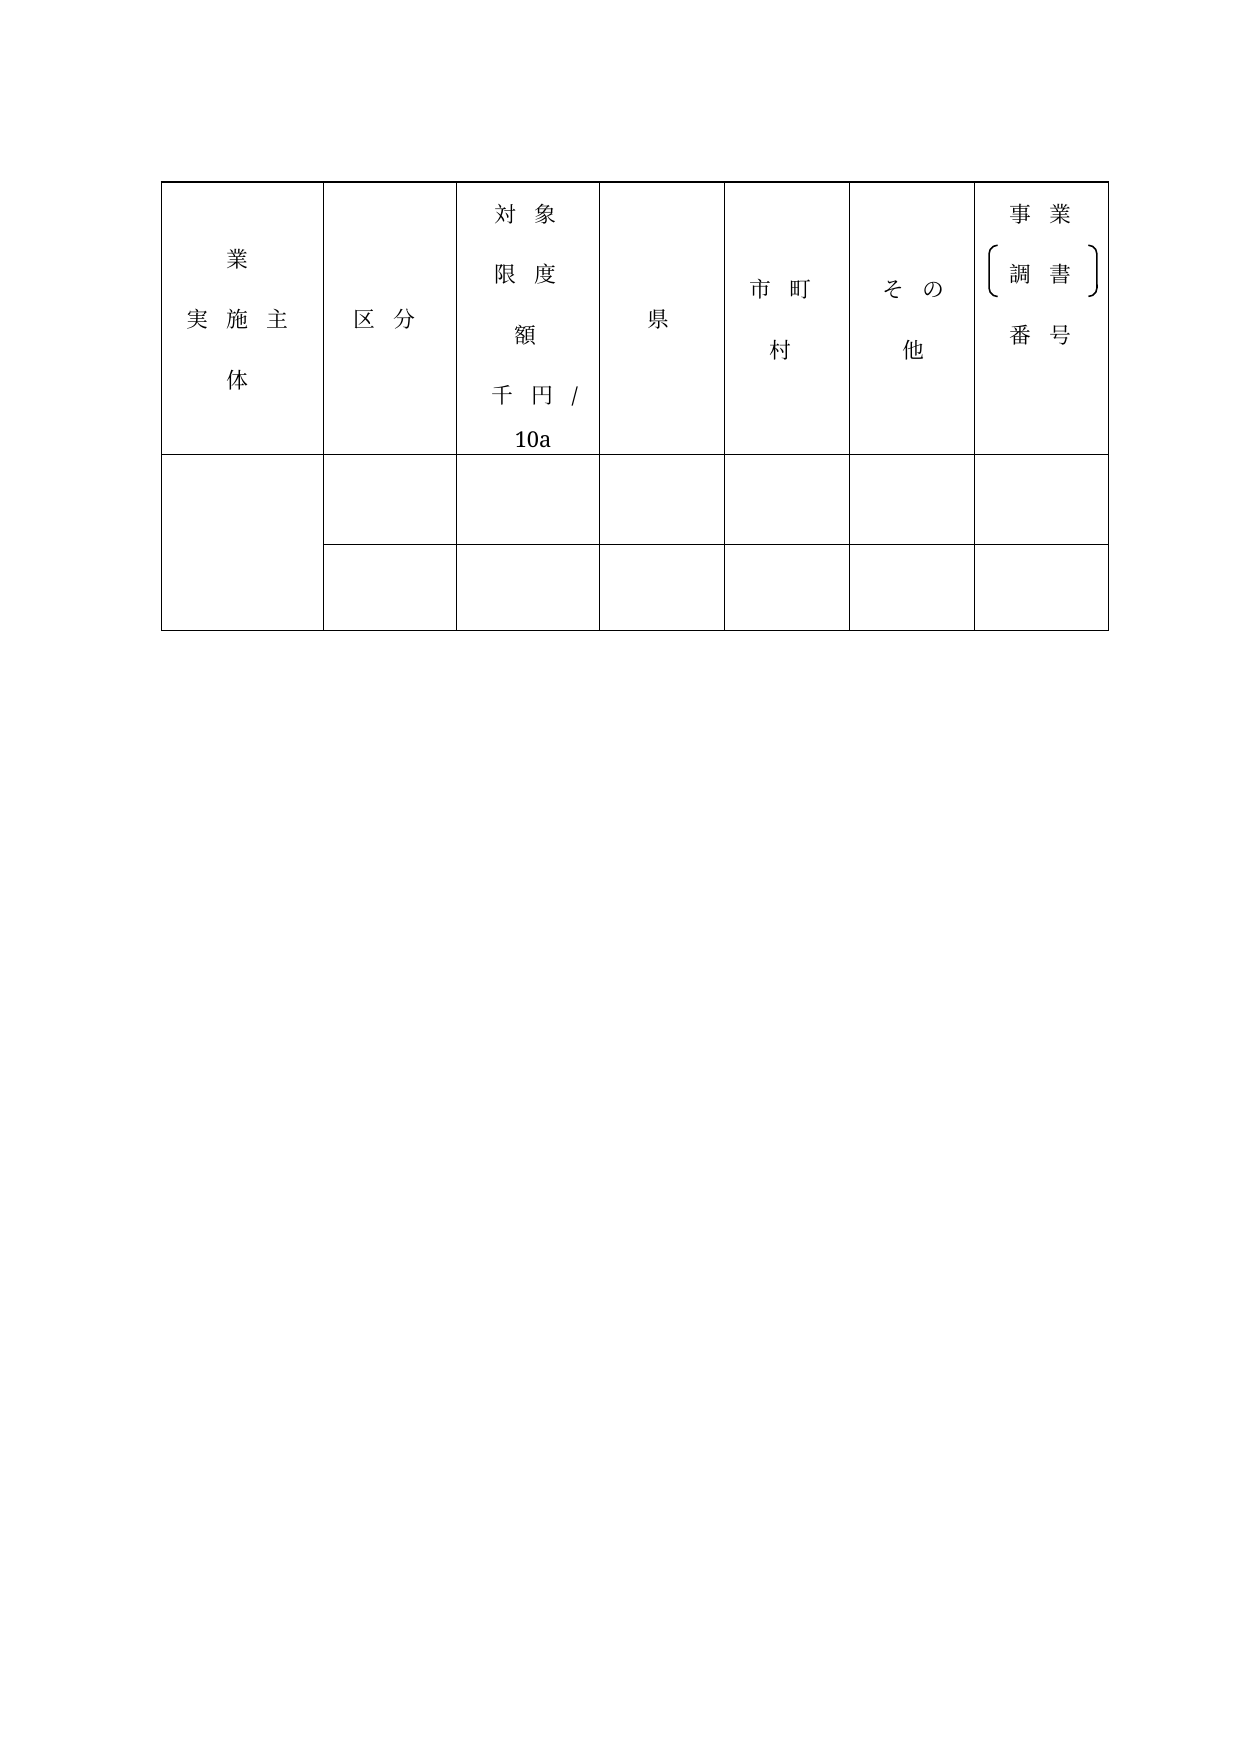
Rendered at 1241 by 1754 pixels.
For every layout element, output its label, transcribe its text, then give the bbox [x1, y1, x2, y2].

table_cell 市町村 [725, 183, 849, 454]
table_cell [600, 545, 724, 630]
table_cell [324, 455, 456, 544]
table_cell 県 [600, 183, 724, 454]
table_cell [975, 455, 1108, 544]
table_cell [725, 455, 849, 544]
table_header 対象事業 調書 番号 [975, 183, 1108, 454]
table_header 事 業 実施主体 [162, 183, 323, 454]
table_cell [162, 455, 323, 630]
table_cell [324, 545, 456, 630]
table_header 補助対象 限度額 千円/10a [457, 183, 599, 454]
table_cell [457, 455, 599, 544]
table_cell [725, 545, 849, 630]
table_cell [600, 455, 724, 544]
table_cell [850, 455, 974, 544]
table_cell [850, 545, 974, 630]
table_cell その他 [850, 183, 974, 454]
table_cell [457, 545, 599, 630]
table_header 事業区分 [324, 183, 456, 454]
table_cell [975, 545, 1108, 630]
